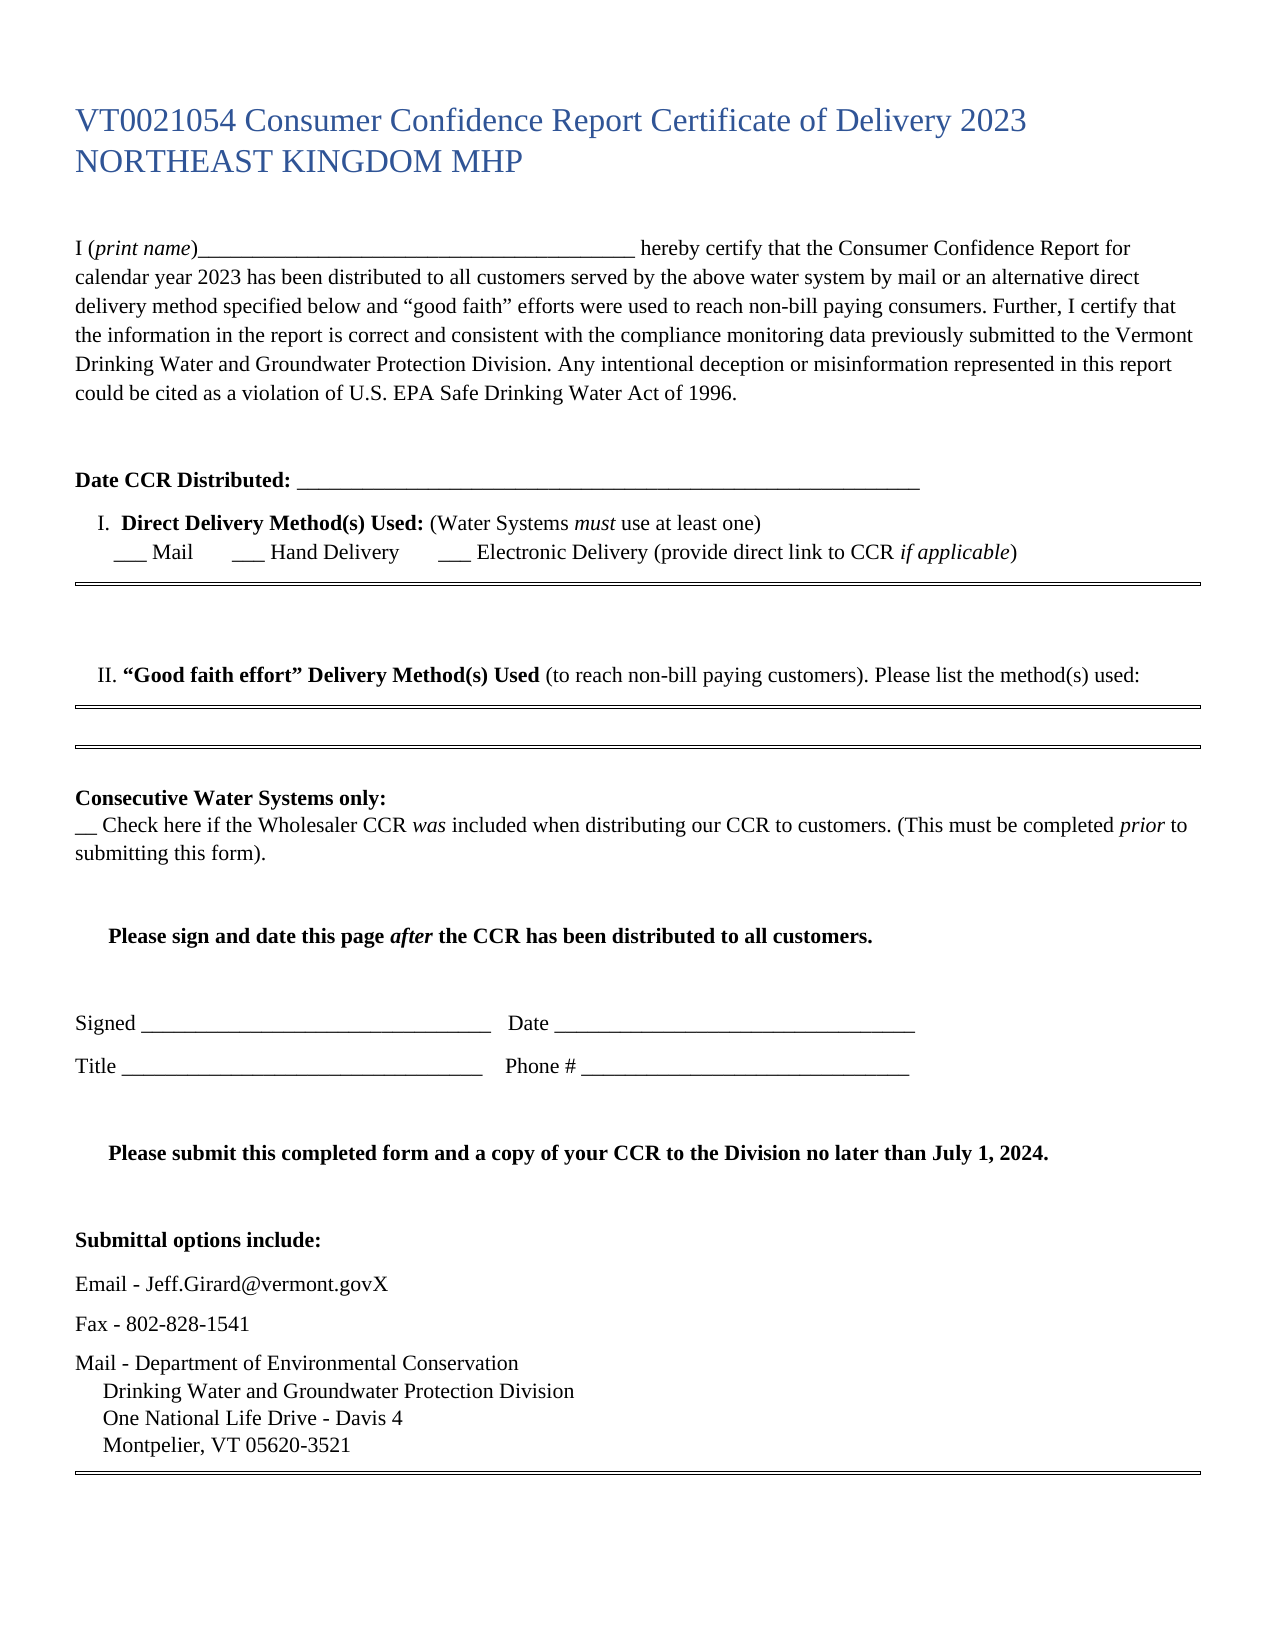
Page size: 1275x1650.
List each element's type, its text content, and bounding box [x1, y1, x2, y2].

text Title _________________________________ Phone # ______________________________ [75, 1053, 1200, 1078]
subtitle VT0021054 Consumer Confidence Report Certificate of Delivery 2023 [75, 100, 1200, 138]
text Submittal options include: [75, 1227, 1200, 1253]
text Date CCR Distributed: _________________________________________________________ [75, 467, 1200, 492]
text I (print name)________________________________________ hereby certify that the Consumer Confidence Report for calendar year 2023 has been distributed to all customers served by the above water system by mail or an alternative direct delivery method specified below and “good faith” efforts were used to reach non-bill paying consumers. Further, I certify that the information in the report is correct and consistent with the compliance monitoring data previously submitted to the Vermont Drinking Water and Groundwater Protection Division. Any intentional deception or misinformation represented in this report could be cited as a violation of U.S. EPA Safe Drinking Water Act of 1996. [75, 235, 1200, 405]
text Please sign and date this page after the CCR has been distributed to all customers. [75, 923, 1200, 948]
text II. “Good faith effort” Delivery Method(s) Used (to reach non-bill paying customers). Please list the method(s) used: [75, 662, 1200, 687]
text I. Direct Delivery Method(s) Used: (Water Systems must use at least one) ___ Mail ___ Hand Delivery ___ Electronic Delivery (provide direct link to CCR if applicable) [75, 510, 1200, 564]
text Please submit this completed form and a copy of your CCR to the Division no later than July 1, 2024. [75, 1140, 1200, 1166]
text Signed ________________________________ Date _________________________________ [75, 1010, 1200, 1035]
subtitle NORTHEAST KINGDOM MHP [75, 141, 1200, 180]
